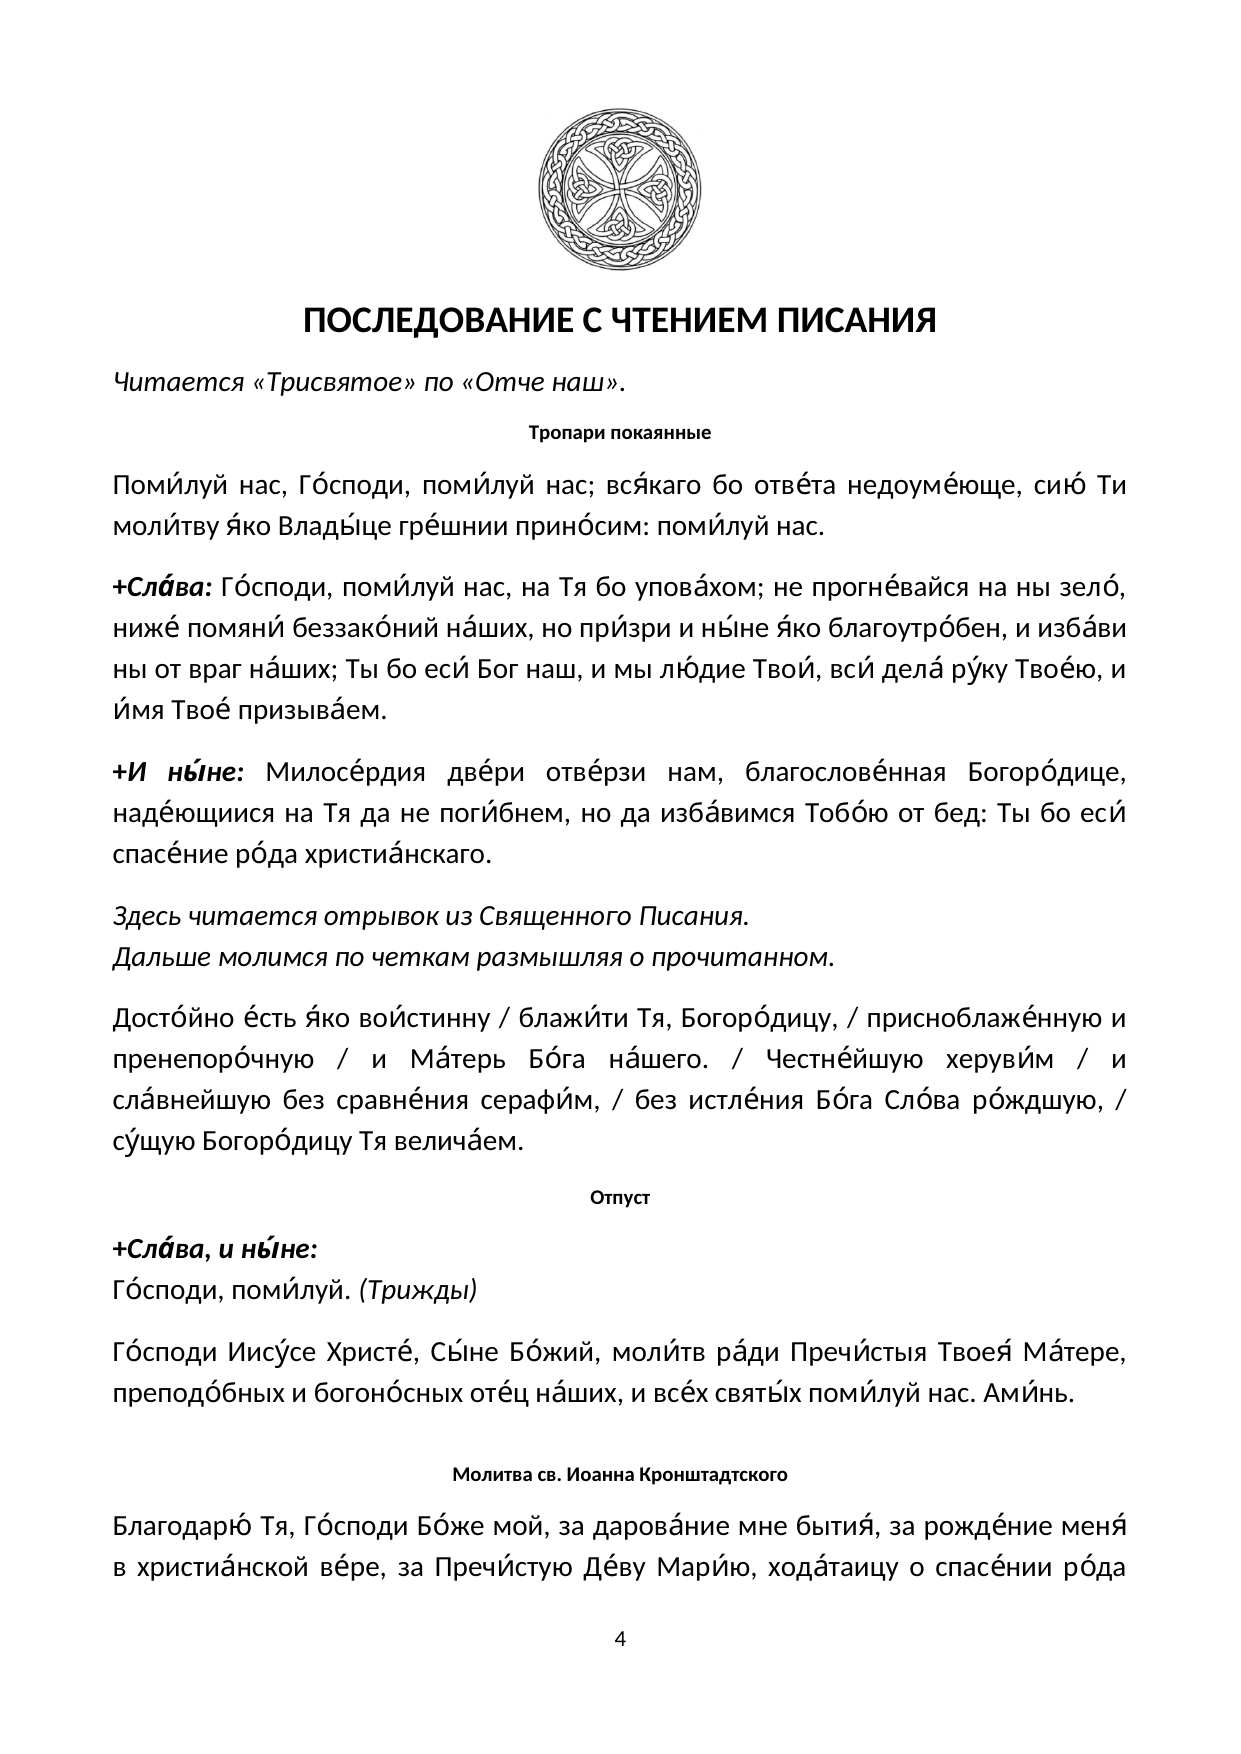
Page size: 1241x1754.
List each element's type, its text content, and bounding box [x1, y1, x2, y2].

text ПОСЛЕДОВАНИЕ С ЧТЕНИЕМ ПИСАНИЯ [112, 296, 1128, 342]
text Отпуст [112, 1184, 1128, 1209]
text +Сла́ва: Го́споди, поми́луй нас, на Тя бо упова́хом; не прогне́вайся на ны зело́, ниже́ помяни́ беззако́ний на́ших, но при́зри и ны́не я́ко благоутро́бен, и изба́ви ны от враг на́ших; Ты бо еси́ Бог наш, и мы лю́дие Твои́, вси́ дела́ ру́ку Твое́ю, и и́мя Твое́ призыва́ем. [112, 568, 1128, 727]
text Го́споди Иису́се Христе́, Сы́не Бо́жий, моли́тв ра́ди Пречи́стыя Твоея́ Ма́тере, преподо́бных и богоно́сных оте́ц на́ших, и все́х святы́х поми́луй нас. Ами́нь. [112, 1333, 1128, 1409]
text Поми́луй нас, Го́споди, поми́луй нас; вся́каго бо отве́та недоуме́юще, сию́ Ти моли́тву я́ко Влады́це гре́шнии прино́сим: поми́луй нас. [112, 466, 1128, 542]
text +Сла́ва, и ны́не: Го́споди, поми́луй. (Трижды) [112, 1230, 1128, 1307]
text Молитва св. Иоанна Кронштадтского [112, 1436, 1128, 1486]
text Здесь читается отрывок из Священного Писания. Дальше молимся по четкам размышляя о прочитанном. [112, 897, 1128, 973]
text +И ны́не: Милосе́рдия две́ри отве́рзи нам, благослове́нная Богоро́дице, наде́ющиися на Тя да не поги́бнем, но да изба́вимся Тобо́ю от бед: Ты бо еси́ спасе́ние ро́да христиа́нскаго. [112, 753, 1128, 871]
text Читается «Трисвятое» по «Отче наш». [112, 363, 1128, 399]
text Тропари покаянные [112, 419, 1128, 445]
picture [537, 106, 703, 272]
text Досто́йно е́сть я́ко вои́стинну / блажи́ти Тя, Богоро́дицу, / присноблаже́нную и пренепоро́чную / и Ма́терь Бо́га на́шего. / Честне́йшую херуви́м / и сла́внейшую без сравне́ния серафи́м, / без истле́ния Бо́га Сло́ва ро́ждшую, / су́щую Богоро́дицу Тя велича́ем. [112, 999, 1128, 1158]
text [112, 1507, 1128, 1584]
